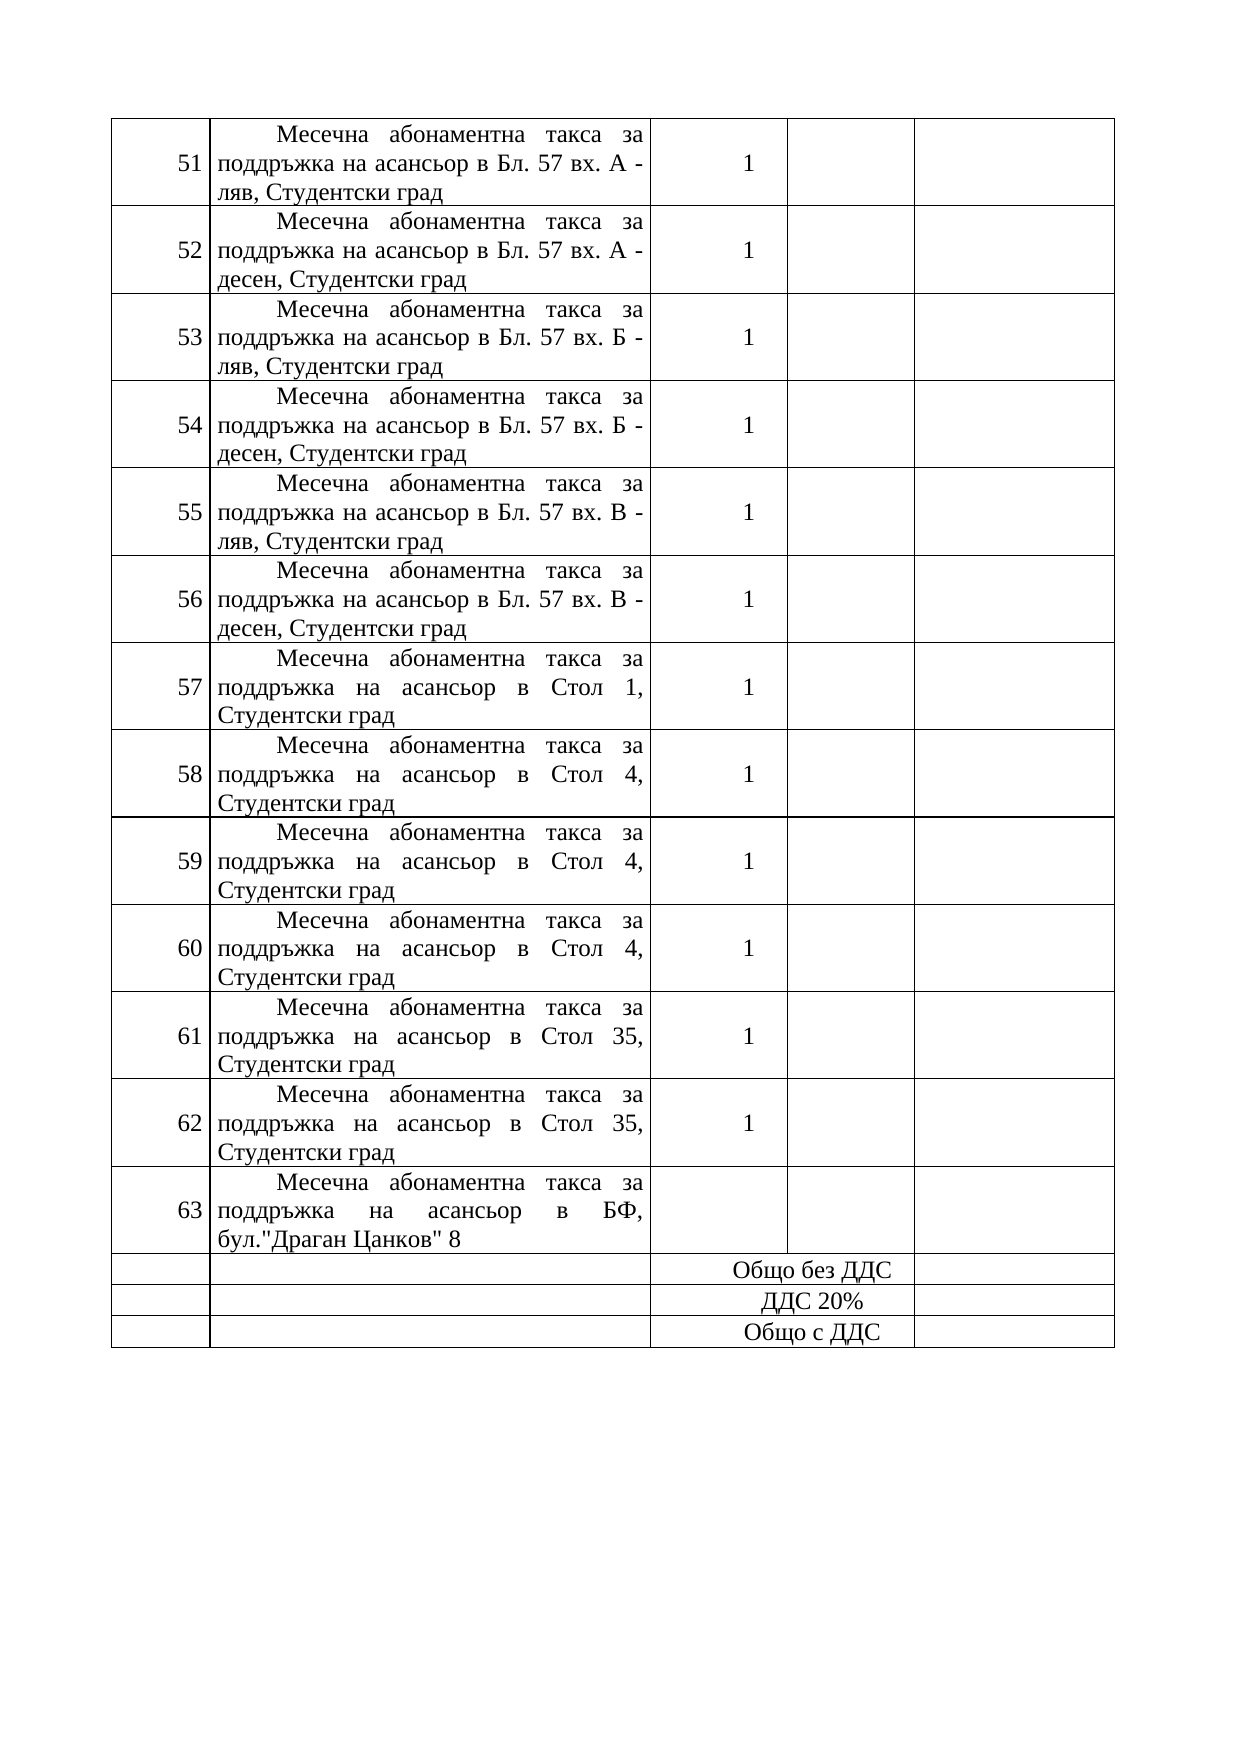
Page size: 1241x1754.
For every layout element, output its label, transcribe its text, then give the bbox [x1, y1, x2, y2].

table_cell Месечна абонаментна такса за поддръжка на асансьор в Бл. 57 вх. В - ляв, Студентски град [211, 468, 650, 554]
table_cell 1 [651, 381, 787, 467]
table_cell [112, 1254, 209, 1284]
table_cell [915, 1167, 1114, 1253]
table_cell [112, 1285, 209, 1315]
table_cell 58 [112, 730, 209, 816]
table_cell Месечна абонаментна такса за поддръжка на асансьор в Стол 1, Студентски град [211, 643, 650, 729]
table_cell [788, 468, 914, 554]
table_cell 55 [112, 468, 209, 554]
table_cell 63 [112, 1167, 209, 1253]
table_cell Месечна абонаментна такса за поддръжка на асансьор в Стол 4, Студентски град [211, 730, 650, 816]
table_cell [211, 1285, 650, 1315]
table_cell [915, 1079, 1114, 1166]
table_cell ДДС 20% [651, 1285, 914, 1315]
table_cell [788, 818, 914, 904]
table_cell [915, 643, 1114, 729]
table_cell Месечна абонаментна такса за поддръжка на асансьор в Бл. 57 вх. А - ляв, Студентски град [211, 119, 650, 205]
table_cell [788, 992, 914, 1078]
table_cell [788, 1079, 914, 1166]
table_cell [788, 556, 914, 642]
table_cell Месечна абонаментна такса за поддръжка на асансьор в Бл. 57 вх. В - десен, Студентски град [211, 556, 650, 642]
table_cell 1 [651, 468, 787, 554]
table_cell [112, 1316, 209, 1347]
table_cell Месечна абонаментна такса за поддръжка на асансьор в Бл. 57 вх. А - десен, Студентски град [211, 206, 650, 293]
table_cell Общо с ДДС [651, 1316, 914, 1347]
table_cell [788, 119, 914, 205]
table_cell 1 [651, 556, 787, 642]
table_cell [788, 381, 914, 467]
table_cell [915, 905, 1114, 991]
table_cell 60 [112, 905, 209, 991]
table_cell 52 [112, 206, 209, 293]
table_cell 1 [651, 1079, 787, 1166]
table_cell 1 [651, 294, 787, 380]
table_cell 56 [112, 556, 209, 642]
table_cell [211, 1316, 650, 1347]
table_cell [915, 992, 1114, 1078]
table_cell Общо без ДДС [651, 1254, 914, 1284]
table_cell [788, 730, 914, 816]
table_cell [915, 206, 1114, 293]
table_cell Месечна абонаментна такса за поддръжка на асансьор в Бл. 57 вх. Б - десен, Студентски град [211, 381, 650, 467]
table_cell 53 [112, 294, 209, 380]
table_cell [788, 905, 914, 991]
table_cell [915, 1285, 1114, 1315]
table_cell 1 [651, 905, 787, 991]
table_cell Месечна абонаментна такса за поддръжка на асансьор в Стол 35, Студентски град [211, 1079, 650, 1166]
table_cell 1 [651, 119, 787, 205]
table_cell [651, 1167, 787, 1253]
table_cell Месечна абонаментна такса за поддръжка на асансьор в Стол 4, Студентски град [211, 905, 650, 991]
table_cell [915, 818, 1114, 904]
table_cell Месечна абонаментна такса за поддръжка на асансьор в Стол 35, Студентски град [211, 992, 650, 1078]
table_cell [788, 1167, 914, 1253]
table_cell [915, 119, 1114, 205]
table_cell [211, 1254, 650, 1284]
table_cell [788, 206, 914, 293]
table_cell [915, 468, 1114, 554]
table_cell 51 [112, 119, 209, 205]
table_cell [915, 381, 1114, 467]
table_cell 54 [112, 381, 209, 467]
table_cell Месечна абонаментна такса за поддръжка на асансьор в Бл. 57 вх. Б - ляв, Студентски град [211, 294, 650, 380]
table_cell 62 [112, 1079, 209, 1166]
table_cell 1 [651, 206, 787, 293]
table_cell 59 [112, 818, 209, 904]
table_cell [915, 1316, 1114, 1347]
table_cell 1 [651, 992, 787, 1078]
table_cell 1 [651, 818, 787, 904]
table_cell 1 [651, 730, 787, 816]
table_cell [788, 294, 914, 380]
table_cell [915, 1254, 1114, 1284]
table_cell [915, 556, 1114, 642]
table_cell 61 [112, 992, 209, 1078]
table_cell [915, 294, 1114, 380]
table_cell [915, 730, 1114, 816]
table_cell Месечна абонаментна такса за поддръжка на асансьор в Стол 4, Студентски град [211, 818, 650, 904]
table_cell Месечна абонаментна такса за поддръжка на асансьор в БФ, бул."Драган Цанков" 8 [211, 1167, 650, 1253]
table_cell 57 [112, 643, 209, 729]
table_cell 1 [651, 643, 787, 729]
table_cell [788, 643, 914, 729]
